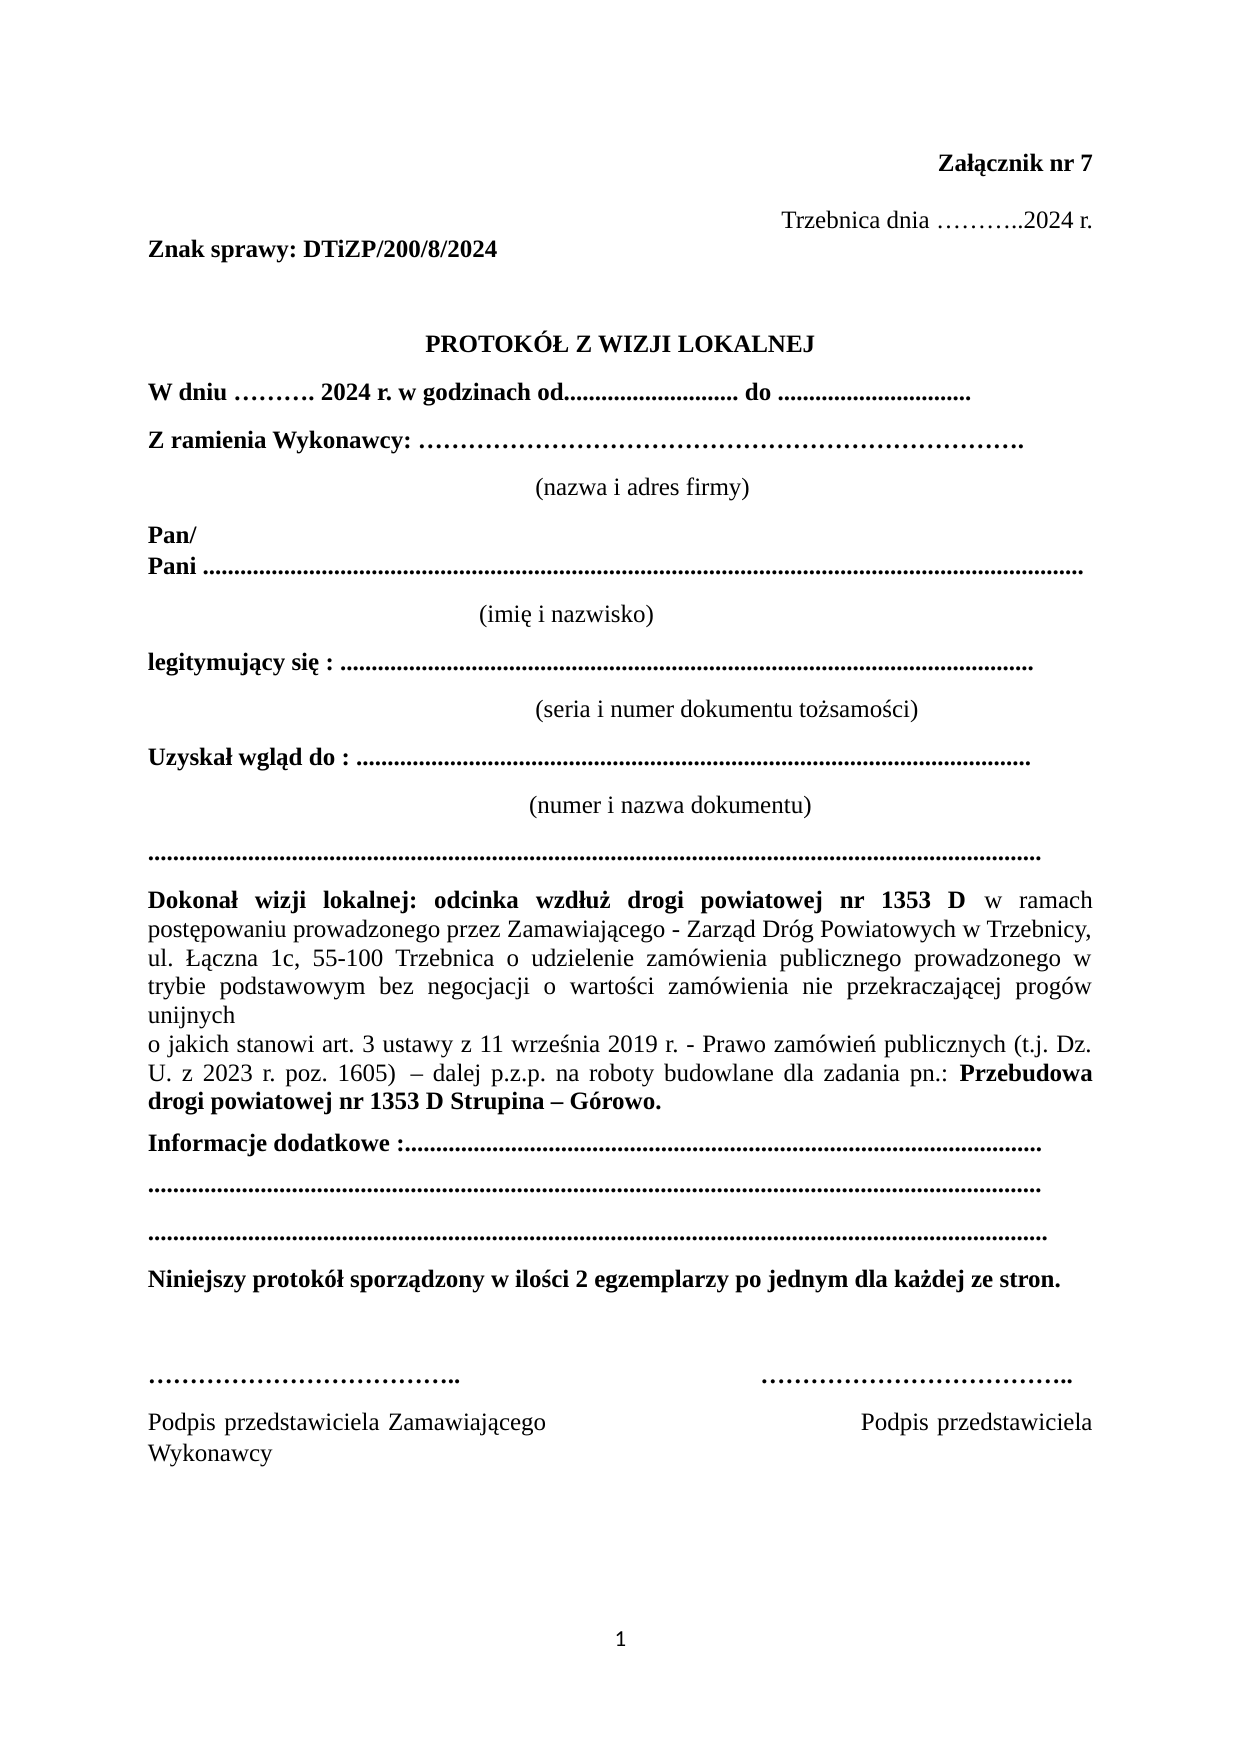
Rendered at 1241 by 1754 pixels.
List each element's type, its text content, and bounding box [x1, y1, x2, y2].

text Informacje dodatkowe :...................................................................................................... [148, 1128, 1093, 1156]
text ................................................................................................................................................ [148, 1217, 1093, 1245]
text ............................................................................................................................................... [148, 1169, 1093, 1198]
text Niniejszy protokół sporządzony w ilości 2 egzemplarzy po jednym dla każdej ze stron. [148, 1264, 1093, 1293]
text Trzebnica dnia ………..2024 r. [148, 205, 1093, 234]
text Dokonał wizji lokalnej: odcinka wzdłuż drogi powiatowej nr 1353 D w ramach postępowaniu prowadzonego przez Zamawiającego - Zarząd Dróg Powiatowych w Trzebnicy, ul. Łączna 1c, 55-100 Trzebnica o udzielenie zamówienia publicznego prowadzonego w trybie podstawowym bez negocjacji o wartości zamówienia nie przekraczającej progów unijnych o jakich stanowi art. 3 ustawy z 11 września 2019 r. - Prawo zamówień publicznych (t.j. Dz. U. z 2023 r. poz. 1605) – dalej p.z.p. na roboty budowlane dla zadania pn.: Przebudowa drogi powiatowej nr 1353 D Strupina – Górowo. [148, 885, 1093, 1115]
text legitymujący się : ............................................................................................................... [148, 647, 1093, 675]
text ……………………………….. ……………………………….. [148, 1360, 1093, 1388]
text Podpis przedstawiciela Zamawiającego Podpis przedstawiciela Wykonawcy [148, 1407, 1093, 1467]
text Załącznik nr 7 [148, 148, 1093, 176]
text (seria i numer dokumentu tożsamości) [148, 694, 1093, 723]
text (imię i nazwisko) [148, 599, 1093, 628]
text (numer i nazwa dokumentu) [148, 790, 1093, 818]
text Pan/Pani ............................................................................................................................................. [148, 520, 1093, 580]
text W dniu ………. 2024 r. w godzinach od............................ do ............................... [148, 377, 1093, 406]
text Znak sprawy: DTiZP/200/8/2024 [148, 234, 1093, 263]
text Z ramienia Wykonawcy: ………………………………………………………………. [148, 425, 1093, 453]
text Uzyskał wgląd do : ............................................................................................................ [148, 742, 1093, 771]
text (nazwa i adres firmy) [148, 472, 1093, 501]
text PROTOKÓŁ Z WIZJI LOKALNEJ [148, 329, 1093, 358]
text ............................................................................................................................................... [148, 837, 1093, 866]
